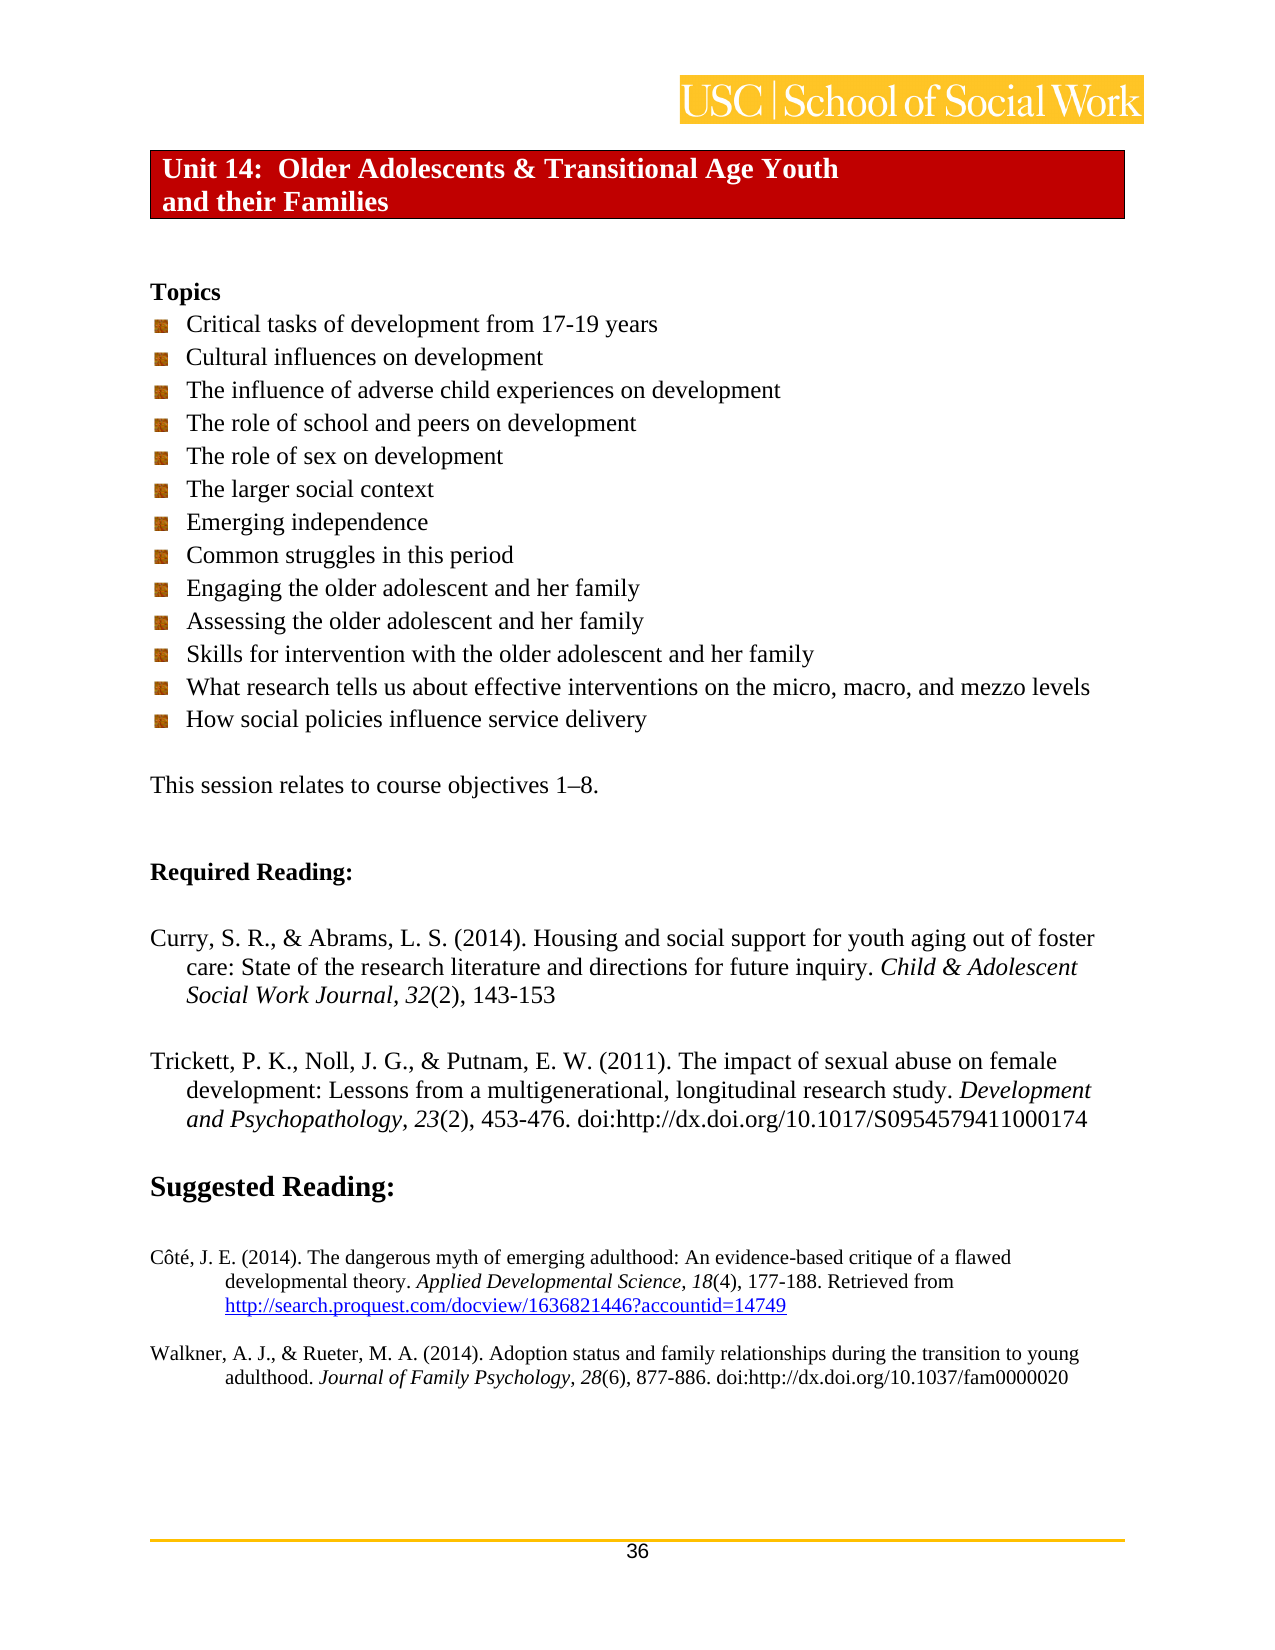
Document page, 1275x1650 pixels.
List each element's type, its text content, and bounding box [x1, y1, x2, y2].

picture [151, 513, 168, 531]
text Côté, J. E. (2014). The dangerous myth of emerging adulthood: An evidence-based critique of a flawed developmental theory. Applied Developmental Science, 18(4), 177-188. Retrieved from http://search.proquest.com/docview/1636821446?accountid=14749 [150, 1245, 1125, 1317]
text How social policies influence service delivery [150, 704, 1125, 733]
text The role of school and peers on development [150, 408, 1125, 437]
picture [151, 546, 168, 564]
picture [151, 678, 168, 695]
text Emerging independence [150, 507, 1125, 536]
picture [151, 612, 168, 630]
text Topics [150, 277, 1125, 305]
picture [151, 480, 168, 498]
picture [151, 579, 168, 597]
text Cultural influences on development [150, 342, 1125, 371]
text Skills for intervention with the older adolescent and her family [150, 639, 1125, 667]
list Curry, S. R., & Abrams, L. S. (2014). Housing and social support for youth aging out of foster care: State of the research literature and directions for future inquiry. Child & Adolescent Social Work Journal, 32(2), 143-153 [150, 923, 1125, 1009]
picture [151, 415, 168, 432]
picture [151, 711, 168, 728]
table_header Unit 14: Older Adolescents & Transitional Age Youth and their Families [151, 151, 1124, 218]
text Critical tasks of development from 17-19 years [150, 309, 1125, 338]
text Assessing the older adolescent and her family [150, 606, 1125, 634]
text Walkner, A. J., & Rueter, M. A. (2014). Adoption status and family relationships during the transition to young adulthood. Journal of Family Psychology, 28(6), 877-886. doi:http://dx.doi.org/10.1037/fam0000020 [150, 1341, 1125, 1389]
picture [151, 316, 168, 333]
list Required Reading: [150, 857, 1125, 886]
list Suggested Reading: [150, 1169, 1125, 1203]
text Common struggles in this period [150, 540, 1125, 569]
text The larger social context [150, 474, 1125, 503]
picture [151, 448, 168, 465]
picture [151, 645, 168, 662]
list Trickett, P. K., Noll, J. G., & Putnam, E. W. (2011). The impact of sexual abuse on female development: Lessons from a multigenerational, longitudinal research study. Development and Psychopathology, 23(2), 453-476. doi:http://dx.doi.org/10.1017/S0954579411000174 [150, 1046, 1125, 1132]
text Engaging the older adolescent and her family [150, 573, 1125, 602]
text What research tells us about effective interventions on the micro, macro, and mezzo levels [150, 672, 1125, 700]
picture [151, 349, 168, 366]
picture [151, 382, 168, 399]
text The influence of adverse child experiences on development [150, 375, 1125, 404]
picture [679, 75, 1144, 124]
text This session relates to course objectives 1–8. [150, 770, 1125, 799]
text The role of sex on development [150, 441, 1125, 470]
